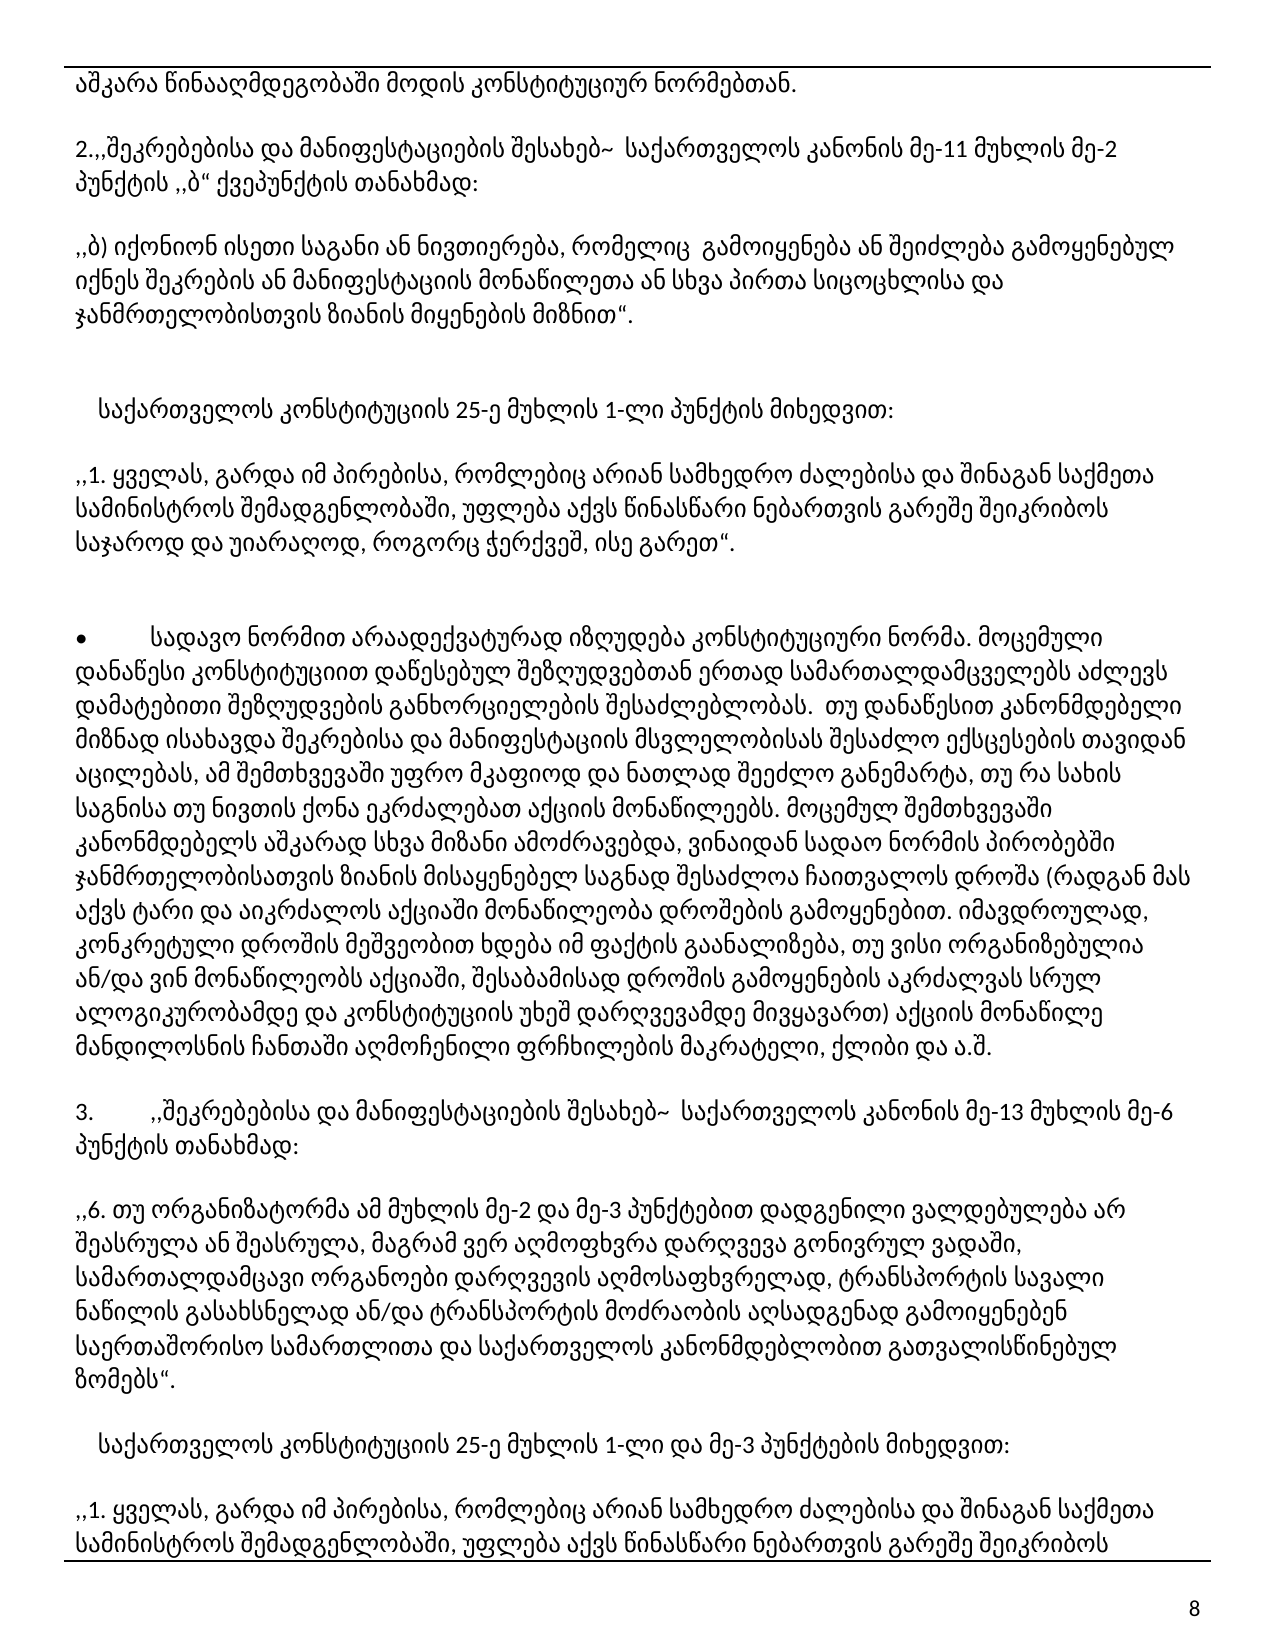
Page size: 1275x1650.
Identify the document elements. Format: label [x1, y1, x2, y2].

table_cell [64, 68, 1211, 1559]
